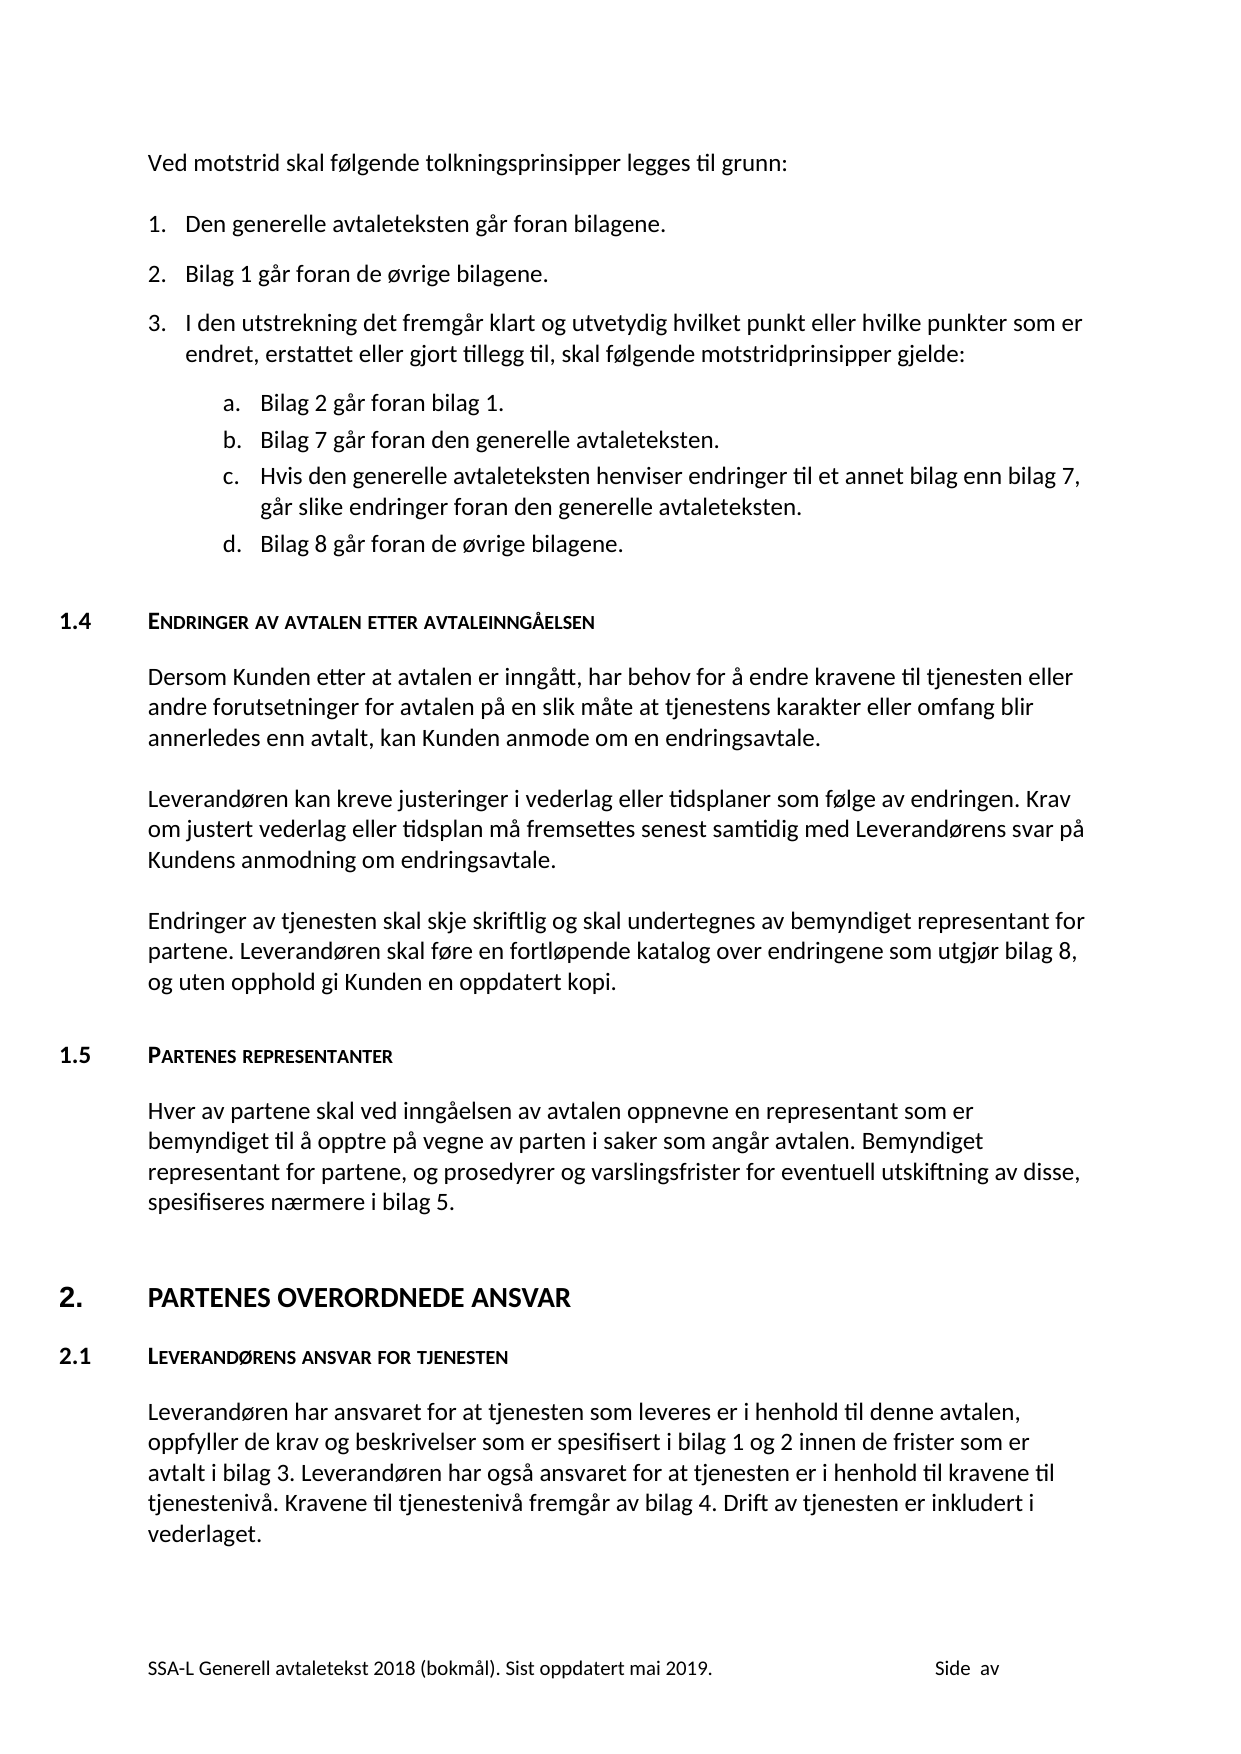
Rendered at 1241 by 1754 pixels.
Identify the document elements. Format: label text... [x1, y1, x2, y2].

list Bilag 1 går foran de øvrige bilagene. [148, 258, 1093, 288]
list Den generelle avtaleteksten går foran bilagene. [148, 209, 1093, 239]
subtitle Endringer av avtalen etter avtaleinngåelsen [59, 605, 1093, 636]
list Bilag 2 går foran bilag 1. [223, 387, 1093, 417]
text Leverandøren har ansvaret for at tjenesten som leveres er i henhold til denne avtalen, oppfyller de krav og beskrivelser som er spesifisert i bilag 1 og 2 innen de frister som er avtalt i bilag 3. Leverandøren har også ansvaret for at tjenesten er i henhold til kravene til tjenestenivå. Kravene til tjenestenivå fremgår av bilag 4. Drift av tjenesten er inkludert i vederlaget. [148, 1396, 1093, 1548]
text Leverandøren kan kreve justeringer i vederlag eller tidsplaner som følge av endringen. Krav om justert vederlag eller tidsplan må fremsettes senest samtidig med Leverandørens svar på Kundens anmodning om endringsavtale. [148, 783, 1093, 874]
list Hvis den generelle avtaleteksten henviser endringer til et annet bilag enn bilag 7, går slike endringer foran den generelle avtaleteksten. [223, 461, 1093, 522]
subtitle Partenes representanter [59, 1039, 1093, 1070]
subtitle Partenes Overordnede ansvar [59, 1279, 1093, 1315]
text Hver av partene skal ved inngåelsen av avtalen oppnevne en representant som er bemyndiget til å opptre på vegne av parten i saker som angår avtalen. Bemyndiget representant for partene, og prosedyrer og varslingsfrister for eventuell utskiftning av disse, spesifiseres nærmere i bilag 5. [148, 1095, 1093, 1217]
list Bilag 8 går foran de øvrige bilagene. [223, 528, 1093, 558]
list I den utstrekning det fremgår klart og utvetydig hvilket punkt eller hvilke punkter som er endret, erstattet eller gjort tillegg til, skal følgende motstridprinsipper gjelde: [148, 307, 1093, 368]
text Endringer av tjenesten skal skje skriftlig og skal undertegnes av bemyndiget representant for partene. Leverandøren skal føre en fortløpende katalog over endringene som utgjør bilag 8, og uten opphold gi Kunden en oppdatert kopi. [148, 905, 1093, 996]
list Bilag 7 går foran den generelle avtaleteksten. [223, 424, 1093, 454]
text Ved motstrid skal følgende tolkningsprinsipper legges til grunn: [148, 148, 1093, 178]
subtitle Leverandørens ansvar for tjenesten [59, 1340, 1093, 1371]
text Dersom Kunden etter at avtalen er inngått, har behov for å endre kravene til tjenesten eller andre forutsetninger for avtalen på en slik måte at tjenestens karakter eller omfang blir annerledes enn avtalt, kan Kunden anmode om en endringsavtale. [148, 661, 1093, 752]
